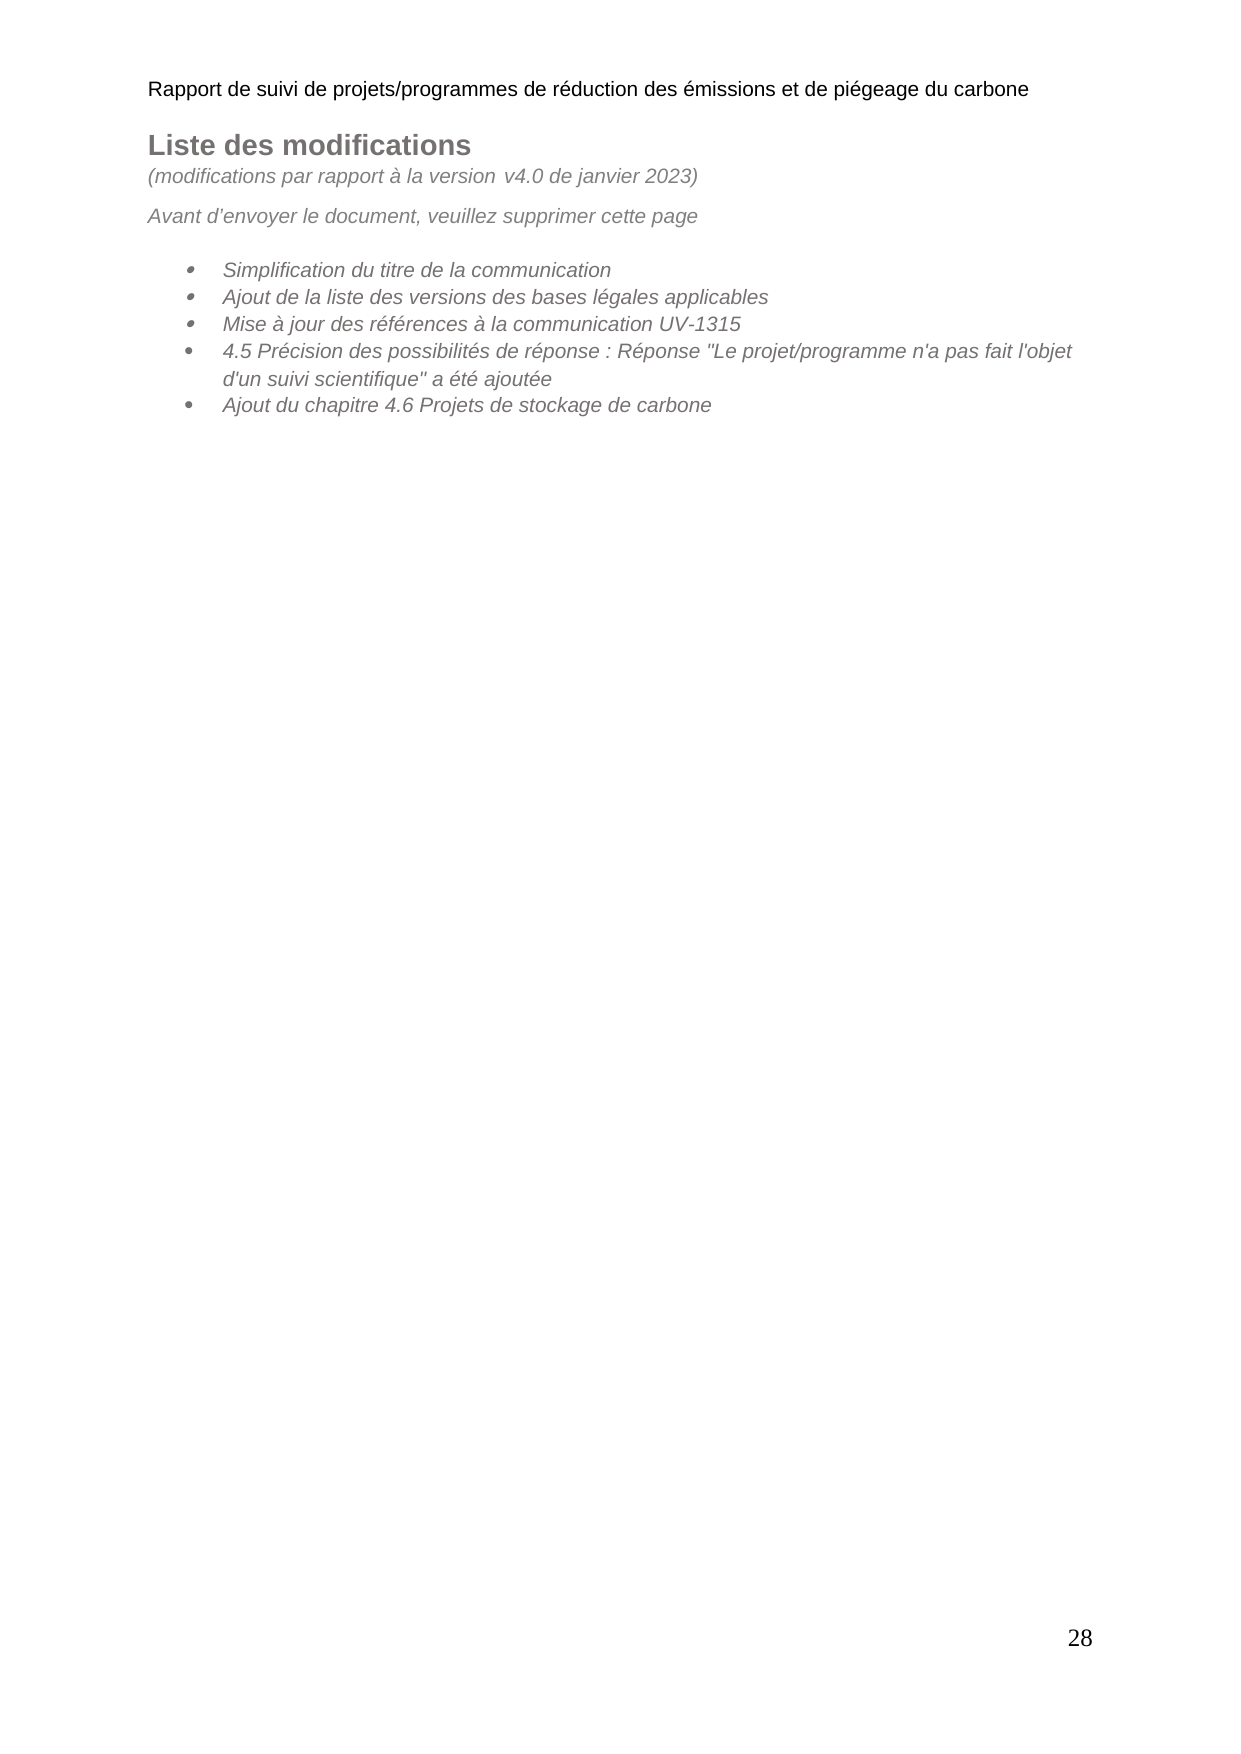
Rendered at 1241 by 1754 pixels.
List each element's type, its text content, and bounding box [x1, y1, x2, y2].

text Liste des modifications [148, 128, 1093, 161]
list Mise à jour des références à la communication UV-1315 [185, 309, 1093, 336]
text Avant d’envoyer le document, veuillez supprimer cette page [148, 201, 1093, 228]
text (modifications par rapport à la version v4.0 de janvier 2023) [148, 161, 1093, 188]
list Simplification du titre de la communication [185, 255, 1093, 282]
list 4.5 Précision des possibilités de réponse : Réponse "Le projet/programme n'a pas fait l'objet d'un suivi scientifique" a été ajoutée [185, 336, 1093, 390]
list Ajout du chapitre 4.6 Projets de stockage de carbone [185, 390, 1093, 417]
list Ajout de la liste des versions des bases légales applicables [185, 282, 1093, 309]
